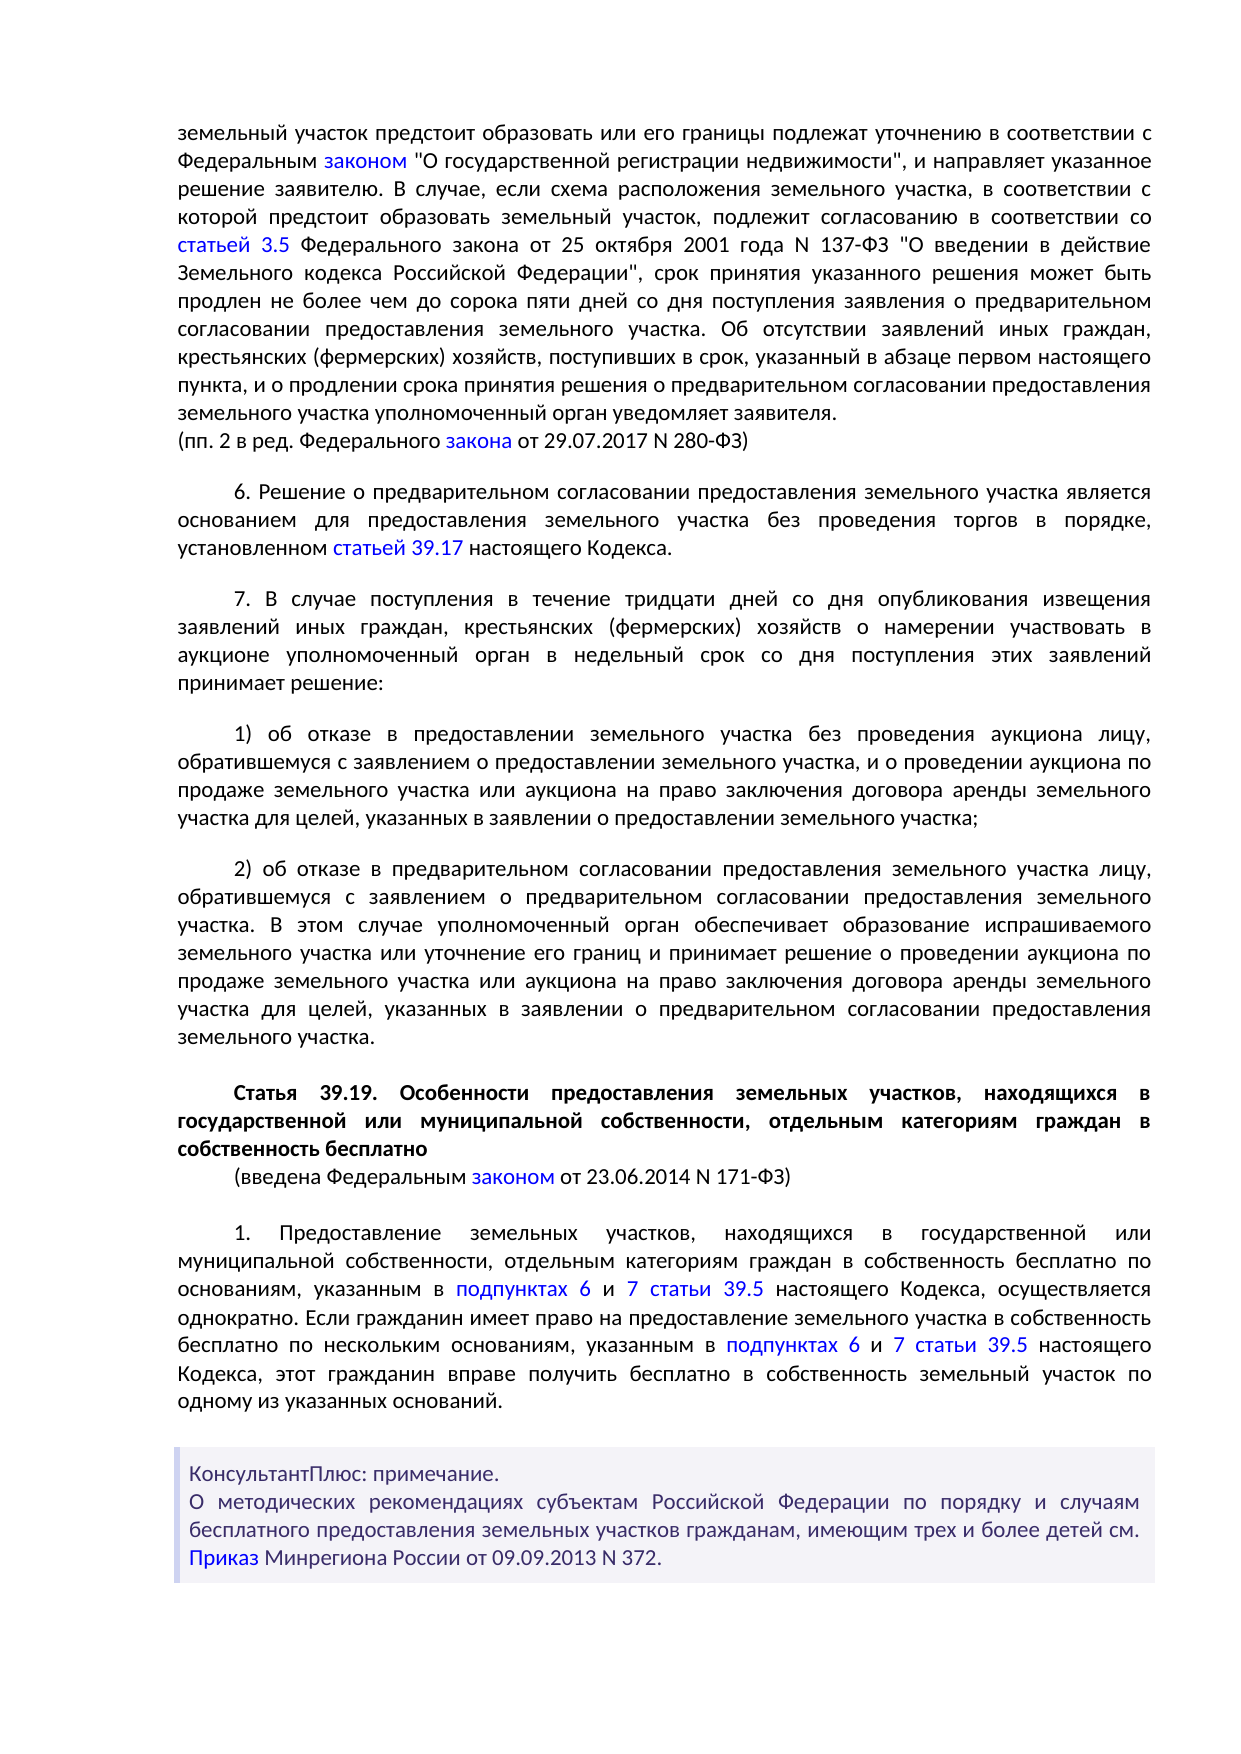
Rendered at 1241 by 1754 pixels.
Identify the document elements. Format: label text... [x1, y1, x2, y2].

table_header КонсультантПлюс: примечание. О методических рекомендациях субъектам Российской Федерации по порядку и случаям бесплатного предоставления земельных участков гражданам, имеющим трех и более детей см. Приказ Минрегиона России от 09.09.2013 N 372. [180, 1447, 1149, 1583]
text (введена Федеральным законом от 23.06.2014 N 171-ФЗ) [177, 1162, 1152, 1191]
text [177, 118, 1152, 426]
text (пп. 2 в ред. Федерального закона от 29.07.2017 N 280-ФЗ) [177, 426, 1152, 454]
text 6. Решение о предварительном согласовании предоставления земельного участка является основанием для предоставления земельного участка без проведения торгов в порядке, установленном статьей 39.17 настоящего Кодекса. [177, 477, 1152, 561]
text 7. В случае поступления в течение тридцати дней со дня опубликования извещения заявлений иных граждан, крестьянских (фермерских) хозяйств о намерении участвовать в аукционе уполномоченный орган в недельный срок со дня поступления этих заявлений принимает решение: [177, 584, 1152, 696]
text 1) об отказе в предоставлении земельного участка без проведения аукциона лицу, обратившемуся с заявлением о предоставлении земельного участка, и о проведении аукциона по продаже земельного участка или аукциона на право заключения договора аренды земельного участка для целей, указанных в заявлении о предоставлении земельного участка; [177, 719, 1152, 831]
text 1. Предоставление земельных участков, находящихся в государственной или муниципальной собственности, отдельным категориям граждан в собственность бесплатно по основаниям, указанным в подпунктах 6 и 7 статьи 39.5 настоящего Кодекса, осуществляется однократно. Если гражданин имеет право на предоставление земельного участка в собственность бесплатно по нескольким основаниям, указанным в подпунктах 6 и 7 статьи 39.5 настоящего Кодекса, этот гражданин вправе получить бесплатно в собственность земельный участок по одному из указанных оснований. [177, 1218, 1152, 1415]
text 2) об отказе в предварительном согласовании предоставления земельного участка лицу, обратившемуся с заявлением о предварительном согласовании предоставления земельного участка. В этом случае уполномоченный орган обеспечивает образование испрашиваемого земельного участка или уточнение его границ и принимает решение о проведении аукциона по продаже земельного участка или аукциона на право заключения договора аренды земельного участка для целей, указанных в заявлении о предварительном согласовании предоставления земельного участка. [177, 854, 1152, 1050]
title Статья 39.19. Особенности предоставления земельных участков, находящихся в государственной или муниципальной собственности, отдельным категориям граждан в собственность бесплатно [177, 1078, 1152, 1162]
